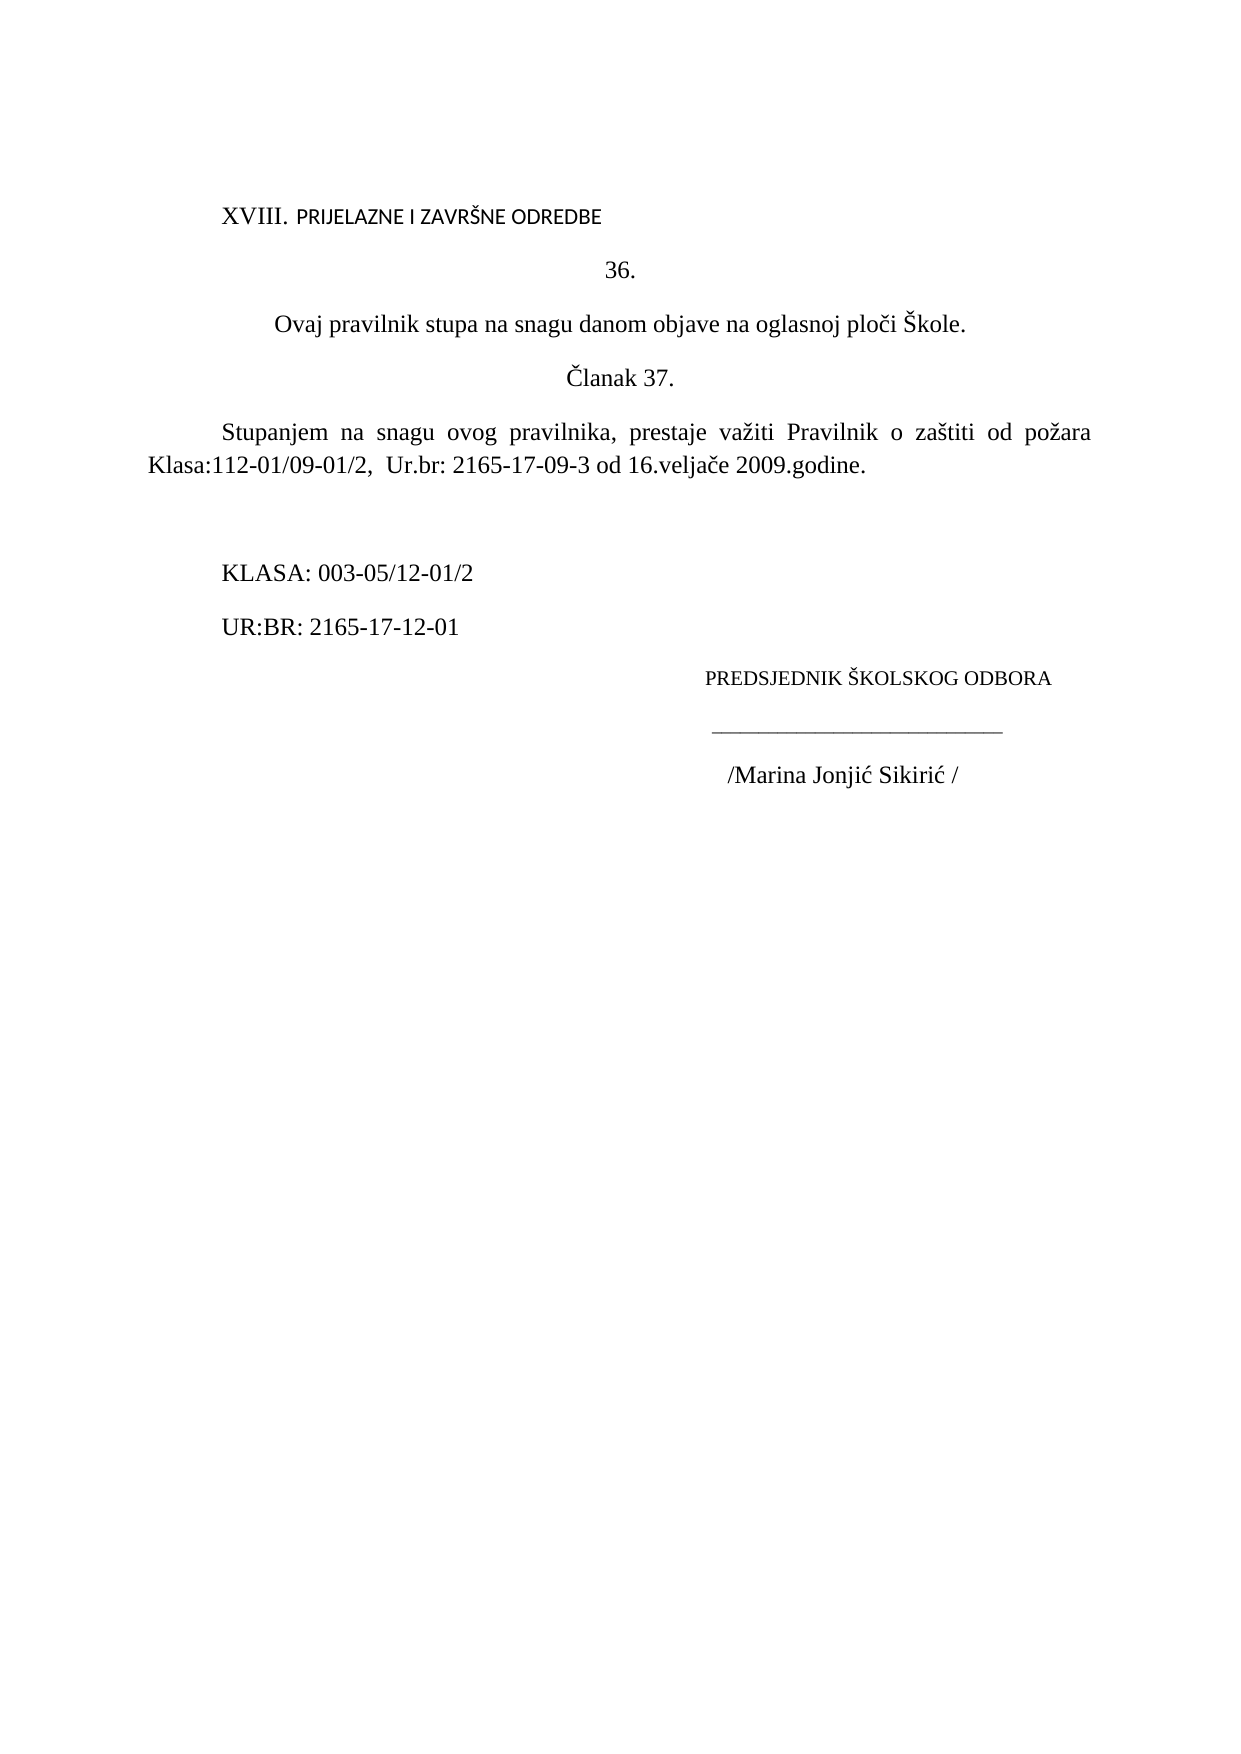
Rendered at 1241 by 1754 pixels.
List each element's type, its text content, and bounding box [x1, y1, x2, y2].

text PREDSJEDNIK ŠKOLSKOG ODBORA [516, 666, 1093, 690]
text Članak 37. [148, 363, 1093, 392]
text 36. [148, 256, 1093, 284]
text KLASA: 003-05/12-01/2 [221, 558, 1093, 587]
text Ovaj pravilnik stupa na snagu danom objave na oglasnoj ploči Škole. [148, 309, 1093, 338]
text /Marina Jonjić Sikirić / [221, 760, 1093, 788]
text _______________________________ [516, 714, 1093, 736]
text UR:BR: 2165-17-12-01 [221, 612, 1093, 641]
text Stupanjem na snagu ovog pravilnika, prestaje važiti Pravilnik o zaštiti od požara Klasa:112-01/09-01/2, Ur.br: 2165-17-09-3 od 16.veljače 2009.godine. [148, 417, 1093, 479]
list PRIJELAZNE I ZAVRŠNE ODREDBE [221, 201, 1093, 231]
